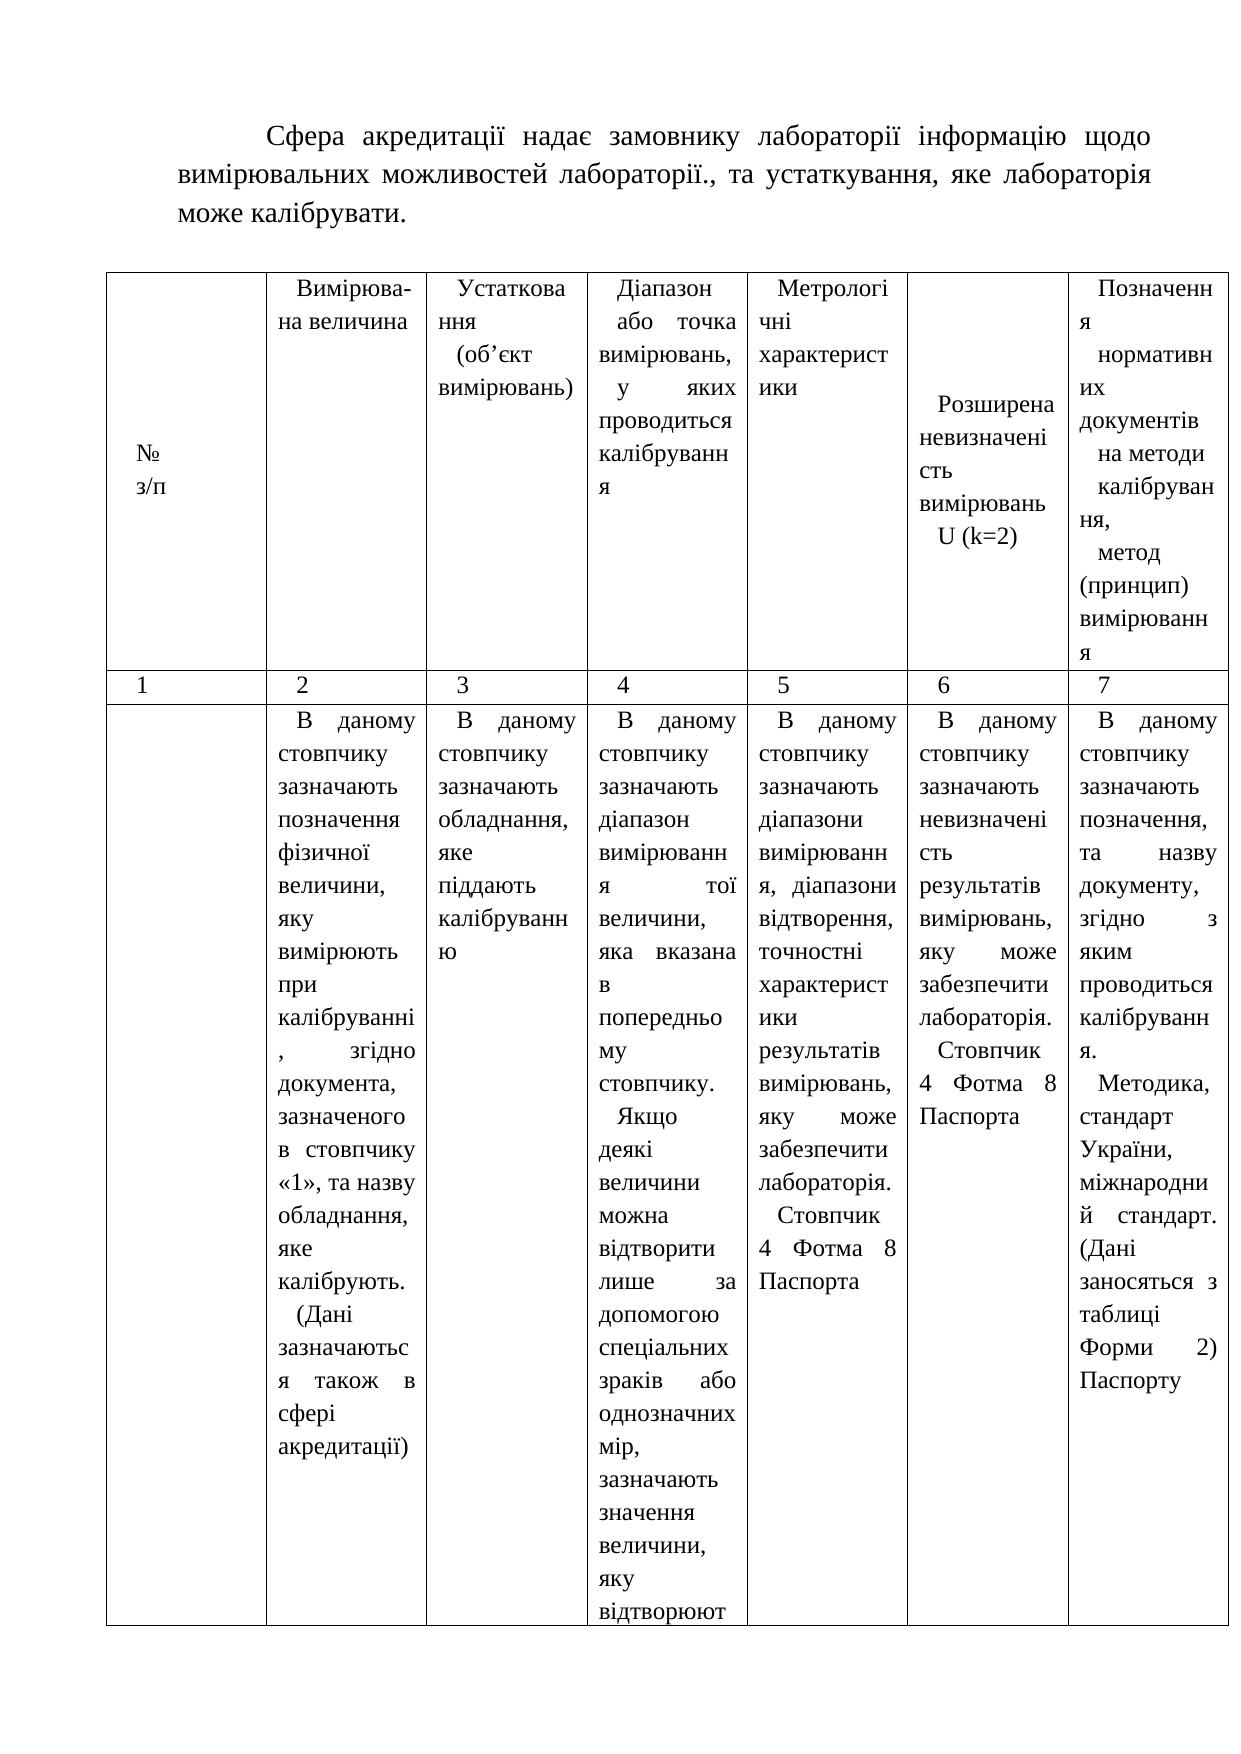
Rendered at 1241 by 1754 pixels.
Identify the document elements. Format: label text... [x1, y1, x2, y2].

table_cell 5 [748, 671, 907, 704]
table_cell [427, 705, 587, 1625]
table_header Діапазон або точка вимірювань, у яких проводиться калібрування [588, 273, 747, 669]
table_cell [1069, 705, 1228, 1625]
text Сфера акредитації надає замовнику лабораторії інформацію щодо вимірювальних можливостей лабораторії., та устаткування, яке лабораторія може калібрувати. [177, 118, 1152, 229]
table_cell 2 [267, 671, 426, 704]
table_cell 1 [107, 671, 266, 704]
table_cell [588, 705, 747, 1625]
table_cell 4 [588, 671, 747, 704]
table_header Метрологічні характеристики [748, 273, 907, 669]
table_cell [908, 705, 1068, 1625]
table_cell 3 [427, 671, 587, 704]
table_cell [107, 705, 266, 1625]
table_header Позначення нормативних документів на методи калібрування, метод (принцип) вимірювання [1069, 273, 1228, 669]
table_header № з/п [107, 273, 266, 669]
table_header Розширена невизначеність вимірювань U (k=2) [908, 273, 1068, 669]
table_header Вимірювана величина [267, 273, 426, 669]
table_cell 6 [908, 671, 1068, 704]
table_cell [267, 705, 426, 1625]
table_header Устатковання (об’єкт вимірювань) [427, 273, 587, 669]
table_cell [748, 705, 907, 1625]
table_cell 7 [1069, 671, 1228, 704]
